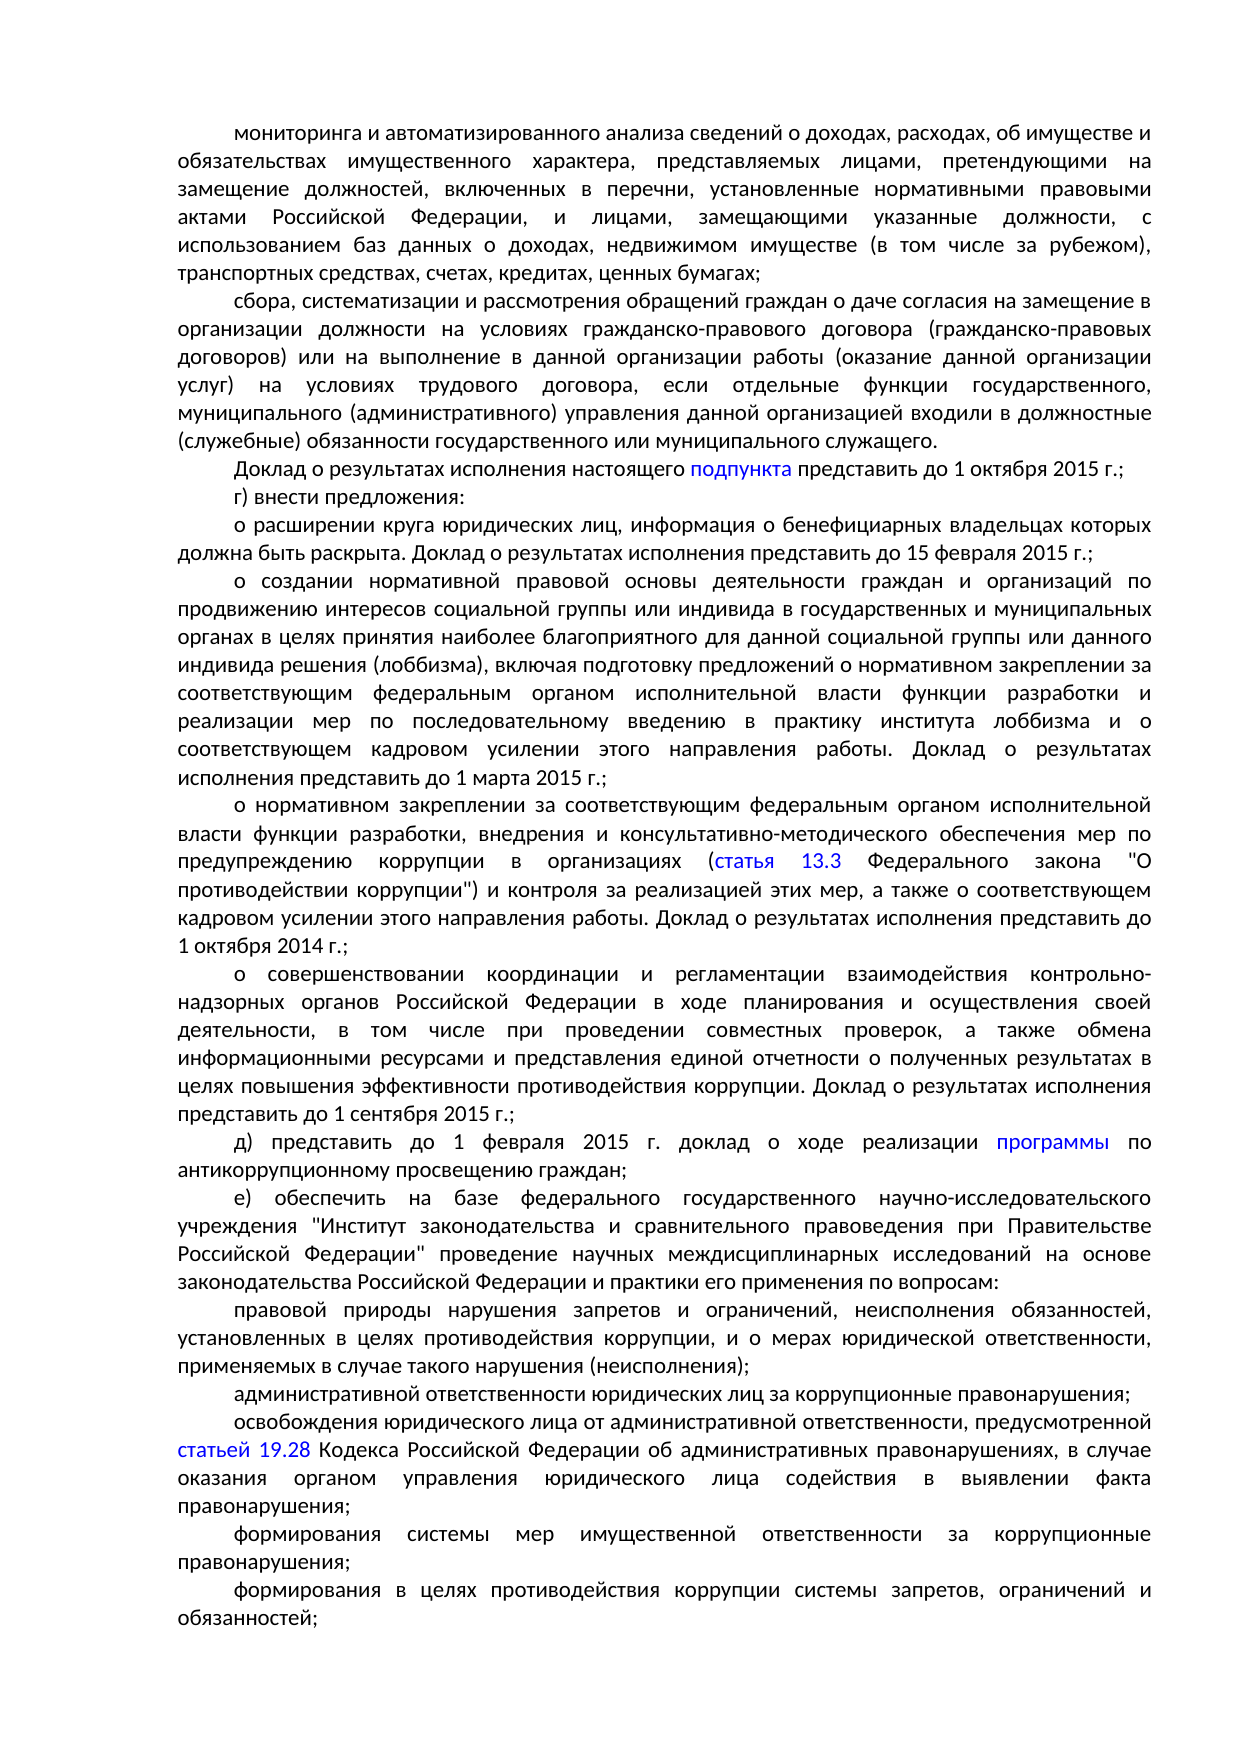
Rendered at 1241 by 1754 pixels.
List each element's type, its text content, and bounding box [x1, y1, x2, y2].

text е) обеспечить на базе федерального государственного научно-исследовательского учреждения "Институт законодательства и сравнительного правоведения при Правительстве Российской Федерации" проведение научных междисциплинарных исследований на основе законодательства Российской Федерации и практики его применения по вопросам: [177, 1183, 1152, 1295]
text о нормативном закреплении за соответствующим федеральным органом исполнительной власти функции разработки, внедрения и консультативно-методического обеспечения мер по предупреждению коррупции в организациях (статья 13.3 Федерального закона "О противодействии коррупции") и контроля за реализацией этих мер, а также о соответствующем кадровом усилении этого направления работы. Доклад о результатах исполнения представить до 1 октября 2014 г.; [177, 791, 1152, 959]
text мониторинга и автоматизированного анализа сведений о доходах, расходах, об имуществе и обязательствах имущественного характера, представляемых лицами, претендующими на замещение должностей, включенных в перечни, установленные нормативными правовыми актами Российской Федерации, и лицами, замещающими указанные должности, с использованием баз данных о доходах, недвижимом имуществе (в том числе за рубежом), транспортных средствах, счетах, кредитах, ценных бумагах; [177, 118, 1152, 286]
text г) внести предложения: [177, 482, 1152, 510]
text освобождения юридического лица от административной ответственности, предусмотренной статьей 19.28 Кодекса Российской Федерации об административных правонарушениях, в случае оказания органом управления юридического лица содействия в выявлении факта правонарушения; [177, 1407, 1152, 1519]
text сбора, систематизации и рассмотрения обращений граждан о даче согласия на замещение в организации должности на условиях гражданско-правового договора (гражданско-правовых договоров) или на выполнение в данной организации работы (оказание данной организации услуг) на условиях трудового договора, если отдельные функции государственного, муниципального (административного) управления данной организацией входили в должностные (служебные) обязанности государственного или муниципального служащего. [177, 286, 1152, 454]
text Доклад о результатах исполнения настоящего подпункта представить до 1 октября 2015 г.; [177, 454, 1152, 482]
text административной ответственности юридических лиц за коррупционные правонарушения; [177, 1379, 1152, 1407]
text д) представить до 1 февраля 2015 г. доклад о ходе реализации программы по антикоррупционному просвещению граждан; [177, 1127, 1152, 1183]
text о создании нормативной правовой основы деятельности граждан и организаций по продвижению интересов социальной группы или индивида в государственных и муниципальных органах в целях принятия наиболее благоприятного для данной социальной группы или данного индивида решения (лоббизма), включая подготовку предложений о нормативном закреплении за соответствующим федеральным органом исполнительной власти функции разработки и реализации мер по последовательному введению в практику института лоббизма и о соответствующем кадровом усилении этого направления работы. Доклад о результатах исполнения представить до 1 марта 2015 г.; [177, 566, 1152, 791]
text формирования системы мер имущественной ответственности за коррупционные правонарушения; [177, 1519, 1152, 1575]
text правовой природы нарушения запретов и ограничений, неисполнения обязанностей, установленных в целях противодействия коррупции, и о мерах юридической ответственности, применяемых в случае такого нарушения (неисполнения); [177, 1295, 1152, 1379]
text о расширении круга юридических лиц, информация о бенефициарных владельцах которых должна быть раскрыта. Доклад о результатах исполнения представить до 15 февраля 2015 г.; [177, 510, 1152, 566]
text формирования в целях противодействия коррупции системы запретов, ограничений и обязанностей; [177, 1575, 1152, 1631]
text о совершенствовании координации и регламентации взаимодействия контрольно-надзорных органов Российской Федерации в ходе планирования и осуществления своей деятельности, в том числе при проведении совместных проверок, а также обмена информационными ресурсами и представления единой отчетности о полученных результатах в целях повышения эффективности противодействия коррупции. Доклад о результатах исполнения представить до 1 сентября 2015 г.; [177, 959, 1152, 1127]
